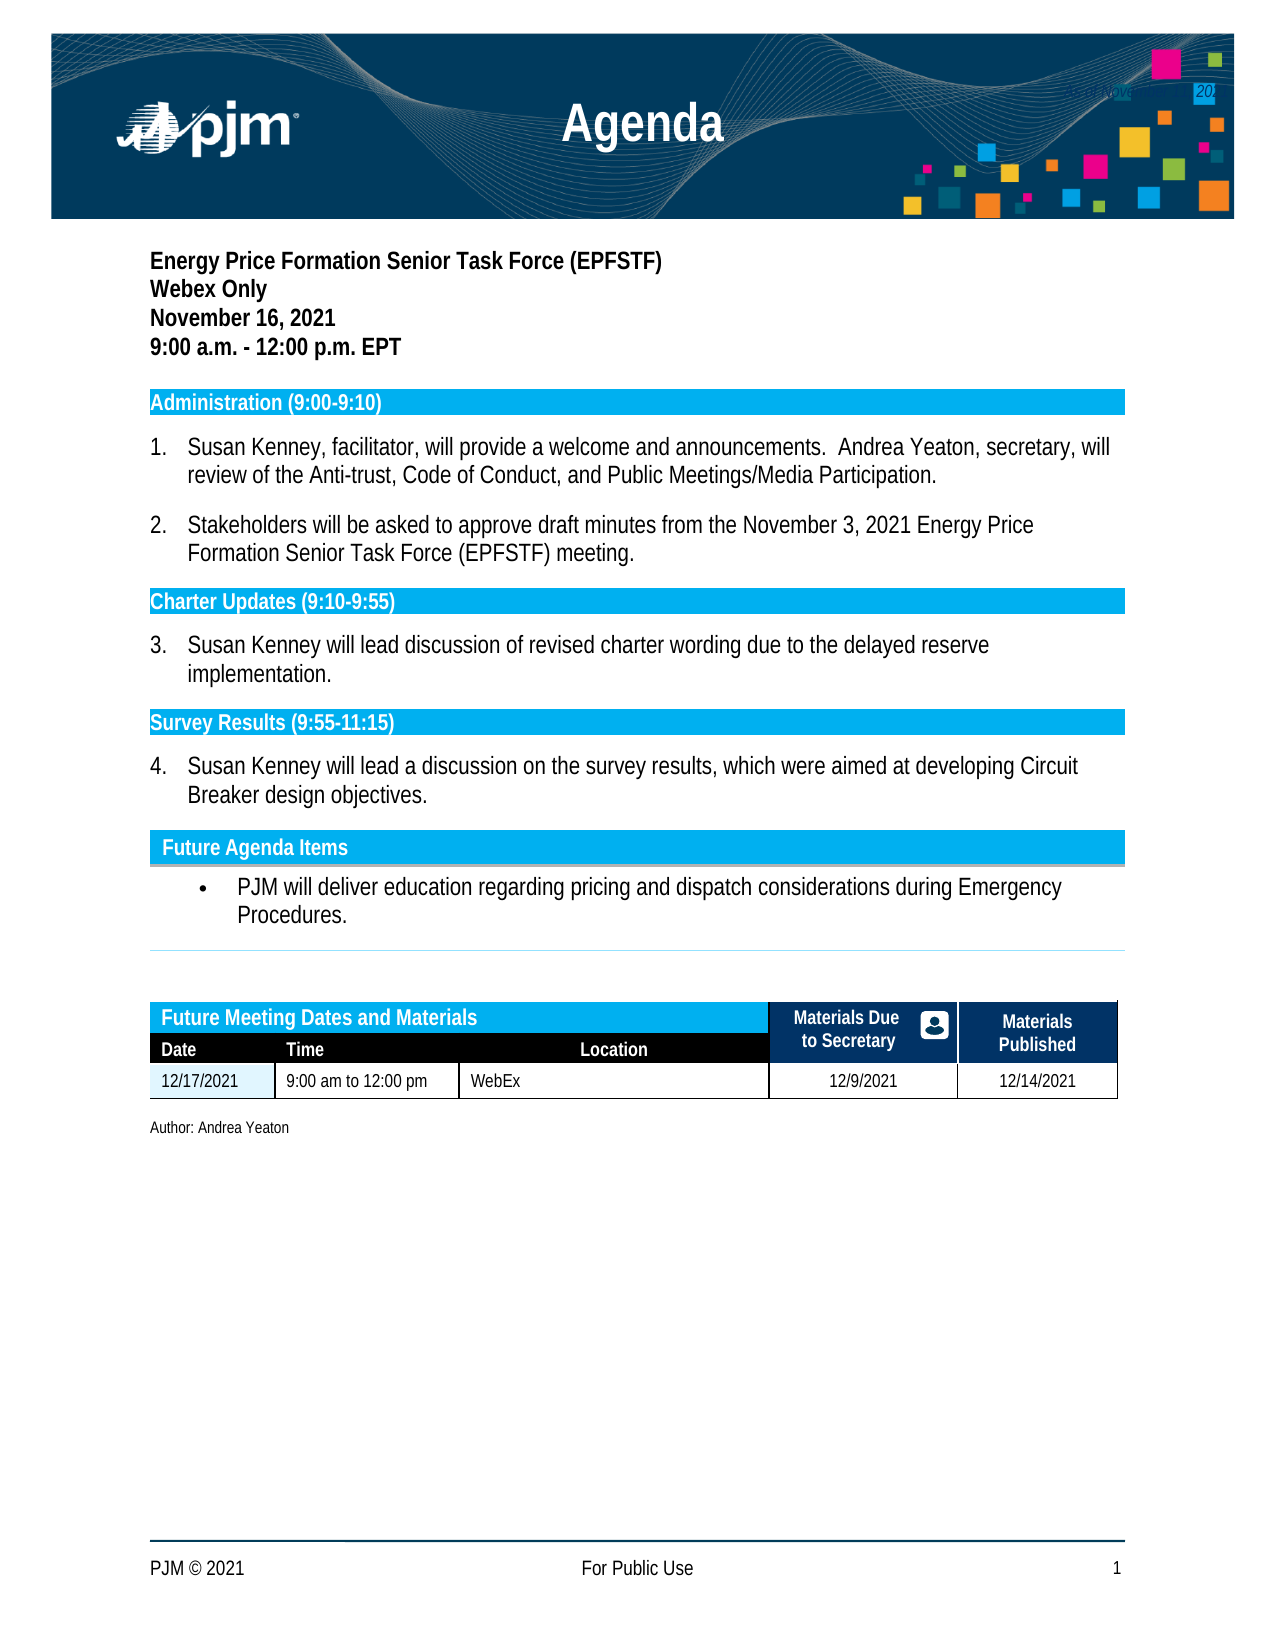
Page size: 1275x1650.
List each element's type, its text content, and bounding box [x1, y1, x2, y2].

table_cell WebEx [460, 1065, 768, 1098]
subtitle Survey Results (9:55-11:15) [150, 709, 1125, 735]
table_cell Time [276, 1034, 458, 1063]
subtitle Susan Kenney, facilitator, will provide a welcome and announcements. Andrea Yeaton, secretary, will review of the Anti-trust, Code of Conduct, and Public Meetings/Media Participation. [150, 432, 1125, 489]
text Author: Andrea Yeaton [150, 1118, 1125, 1137]
table_cell 12/17/2021 [150, 1065, 274, 1098]
table_header Future Meeting Dates and Materials [150, 1002, 768, 1033]
table_cell Location [460, 1034, 768, 1063]
table_cell 9:00 am to 12:00 pm [276, 1065, 458, 1098]
text November 16, 2021 [150, 303, 1125, 332]
table_header Materials Due to Secretary [770, 1002, 957, 1063]
text 9:00 a.m. - 12:00 p.m. EPT [150, 332, 1125, 360]
table_cell Date [150, 1034, 274, 1063]
picture [51, 32, 1235, 219]
table_cell PJM will deliver education regarding pricing and dispatch considerations during Emergency Procedures. [150, 867, 1125, 950]
subtitle Administration (9:00-9:10) [150, 389, 1125, 415]
table_cell 12/9/2021 [770, 1065, 957, 1098]
table_header Materials Published [959, 1002, 1117, 1063]
subtitle Stakeholders will be asked to approve draft minutes from the November 3, 2021 Energy Price Formation Senior Task Force (EPFSTF) meeting. [150, 510, 1125, 567]
text Energy Price Formation Senior Task Force (EPFSTF) [150, 246, 1125, 274]
subtitle Susan Kenney will lead discussion of revised charter wording due to the delayed reserve implementation. [150, 631, 1125, 688]
text Webex Only [150, 274, 1125, 303]
subtitle Charter Updates (9:10-9:55) [150, 588, 1125, 614]
subtitle Susan Kenney will lead a discussion on the survey results, which were aimed at developing Circuit Breaker design objectives. [150, 751, 1125, 809]
table_cell 12/14/2021 [958, 1065, 1117, 1098]
table_header Future Agenda Items [150, 830, 1125, 864]
